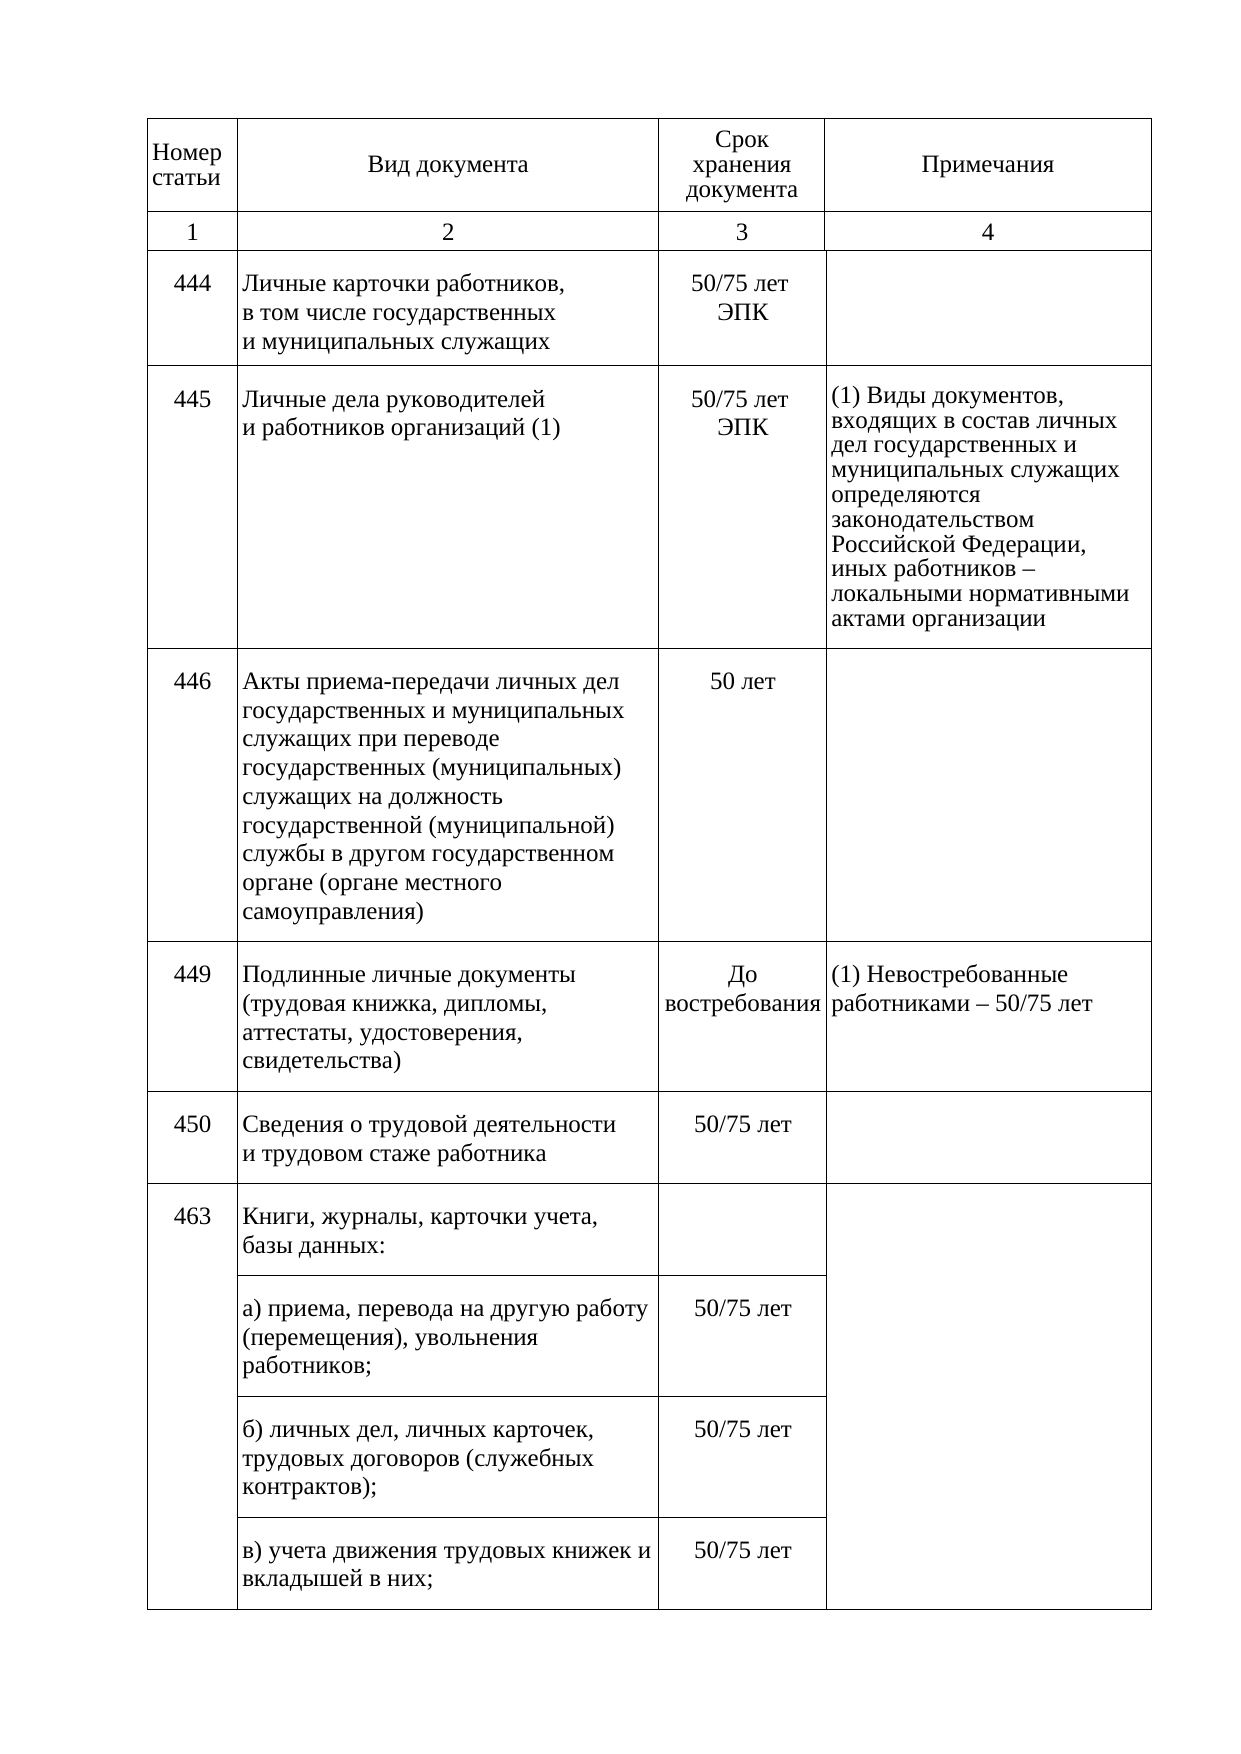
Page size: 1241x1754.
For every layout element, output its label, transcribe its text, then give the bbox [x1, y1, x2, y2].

table_header Срок хранения документа [659, 119, 824, 211]
table_cell (1) Невостребованные работниками – 50/75 лет [827, 942, 1151, 1091]
table_cell Акты приема-передачи личных дел государственных и муниципальных служащих при переводе государственных (муниципальных) служащих на должность государственной (муниципальной) службы в другом государственном органе (органе местного самоуправления) [238, 649, 658, 941]
table_cell 50/75 лет [659, 1397, 826, 1517]
table_cell 450 [148, 1092, 237, 1183]
table_cell 50/75 лет [659, 1276, 826, 1396]
table_cell 50/75 лет ЭПК [659, 251, 826, 365]
table_cell 50/75 лет [659, 1092, 826, 1183]
table_header Вид документа [238, 119, 658, 211]
table_cell [659, 1184, 826, 1275]
table_cell Книги, журналы, карточки учета, базы данных: [238, 1184, 658, 1275]
table_cell 50 лет [659, 649, 826, 941]
table_cell [827, 1092, 1151, 1183]
table_header Примечания [825, 119, 1151, 211]
table_cell 446 [148, 649, 237, 941]
table_cell 444 [148, 251, 237, 365]
table_cell 1 [148, 212, 237, 250]
table_cell (1) Виды документов, входящих в состав личных дел государственных и муниципальных служащих определяются законодательством Российской Федерации, иных работников – локальными нормативными актами организации [827, 366, 1151, 648]
table_header Номер статьи [148, 119, 237, 211]
table_cell 50/75 лет ЭПК [659, 366, 826, 648]
table_cell 2 [238, 212, 658, 250]
table_cell Личные дела руководителей и работников организаций (1) [238, 366, 658, 648]
table_cell 3 [659, 212, 824, 250]
table_cell 463 [148, 1184, 237, 1609]
table_cell б) личных дел, личных карточек, трудовых договоров (служебных контрактов); [238, 1397, 658, 1517]
table_cell 449 [148, 942, 237, 1091]
table_cell [827, 251, 1151, 365]
table_cell [827, 649, 1151, 941]
table_cell 50/75 лет [659, 1518, 826, 1609]
table_cell Сведения о трудовой деятельности и трудовом стаже работника [238, 1092, 658, 1183]
table_cell Личные карточки работников, в том числе государственных и муниципальных служащих [238, 251, 658, 365]
table_cell 445 [148, 366, 237, 648]
table_cell в) учета движения трудовых книжек и вкладышей в них; [238, 1518, 658, 1609]
table_cell Подлинные личные документы (трудовая книжка, дипломы, аттестаты, удостоверения, свидетельства) [238, 942, 658, 1091]
table_cell а) приема, перевода на другую работу (перемещения), увольнения работников; [238, 1276, 658, 1396]
table_cell До востребования [659, 942, 826, 1091]
table_cell [827, 1184, 1151, 1609]
table_cell 4 [825, 212, 1151, 250]
